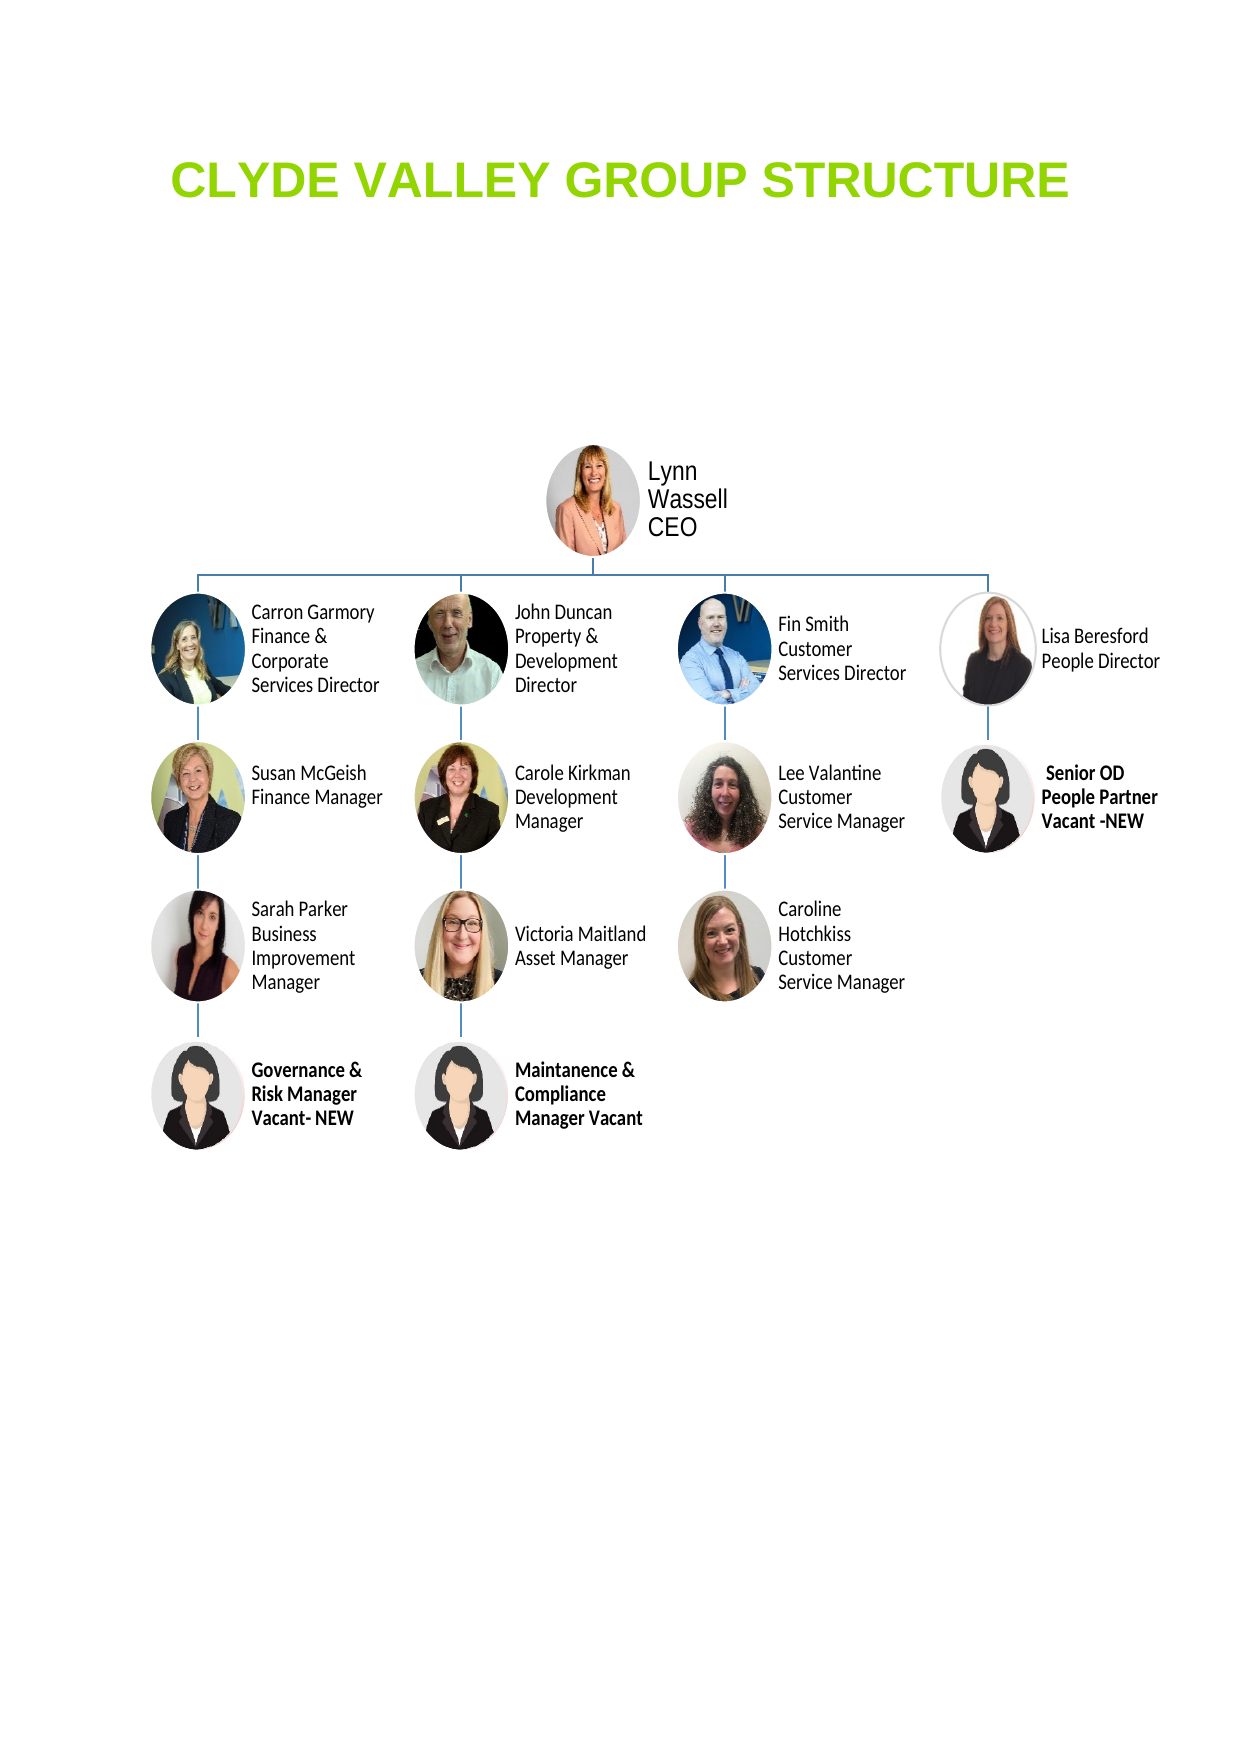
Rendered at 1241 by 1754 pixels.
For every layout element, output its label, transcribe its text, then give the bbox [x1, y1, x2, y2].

picture [152, 594, 244, 704]
picture [942, 743, 1034, 852]
subtitle CLYDE VALLEY GROUP STRUCTURE [150, 151, 1090, 208]
picture [415, 594, 508, 704]
picture [415, 743, 508, 852]
picture [415, 1040, 508, 1149]
picture [547, 446, 639, 555]
picture [152, 891, 244, 1001]
picture [152, 1040, 244, 1149]
picture [415, 891, 508, 1001]
picture [152, 743, 244, 852]
picture [678, 594, 771, 704]
picture [942, 594, 1034, 704]
picture [678, 743, 771, 852]
picture [678, 891, 771, 1001]
